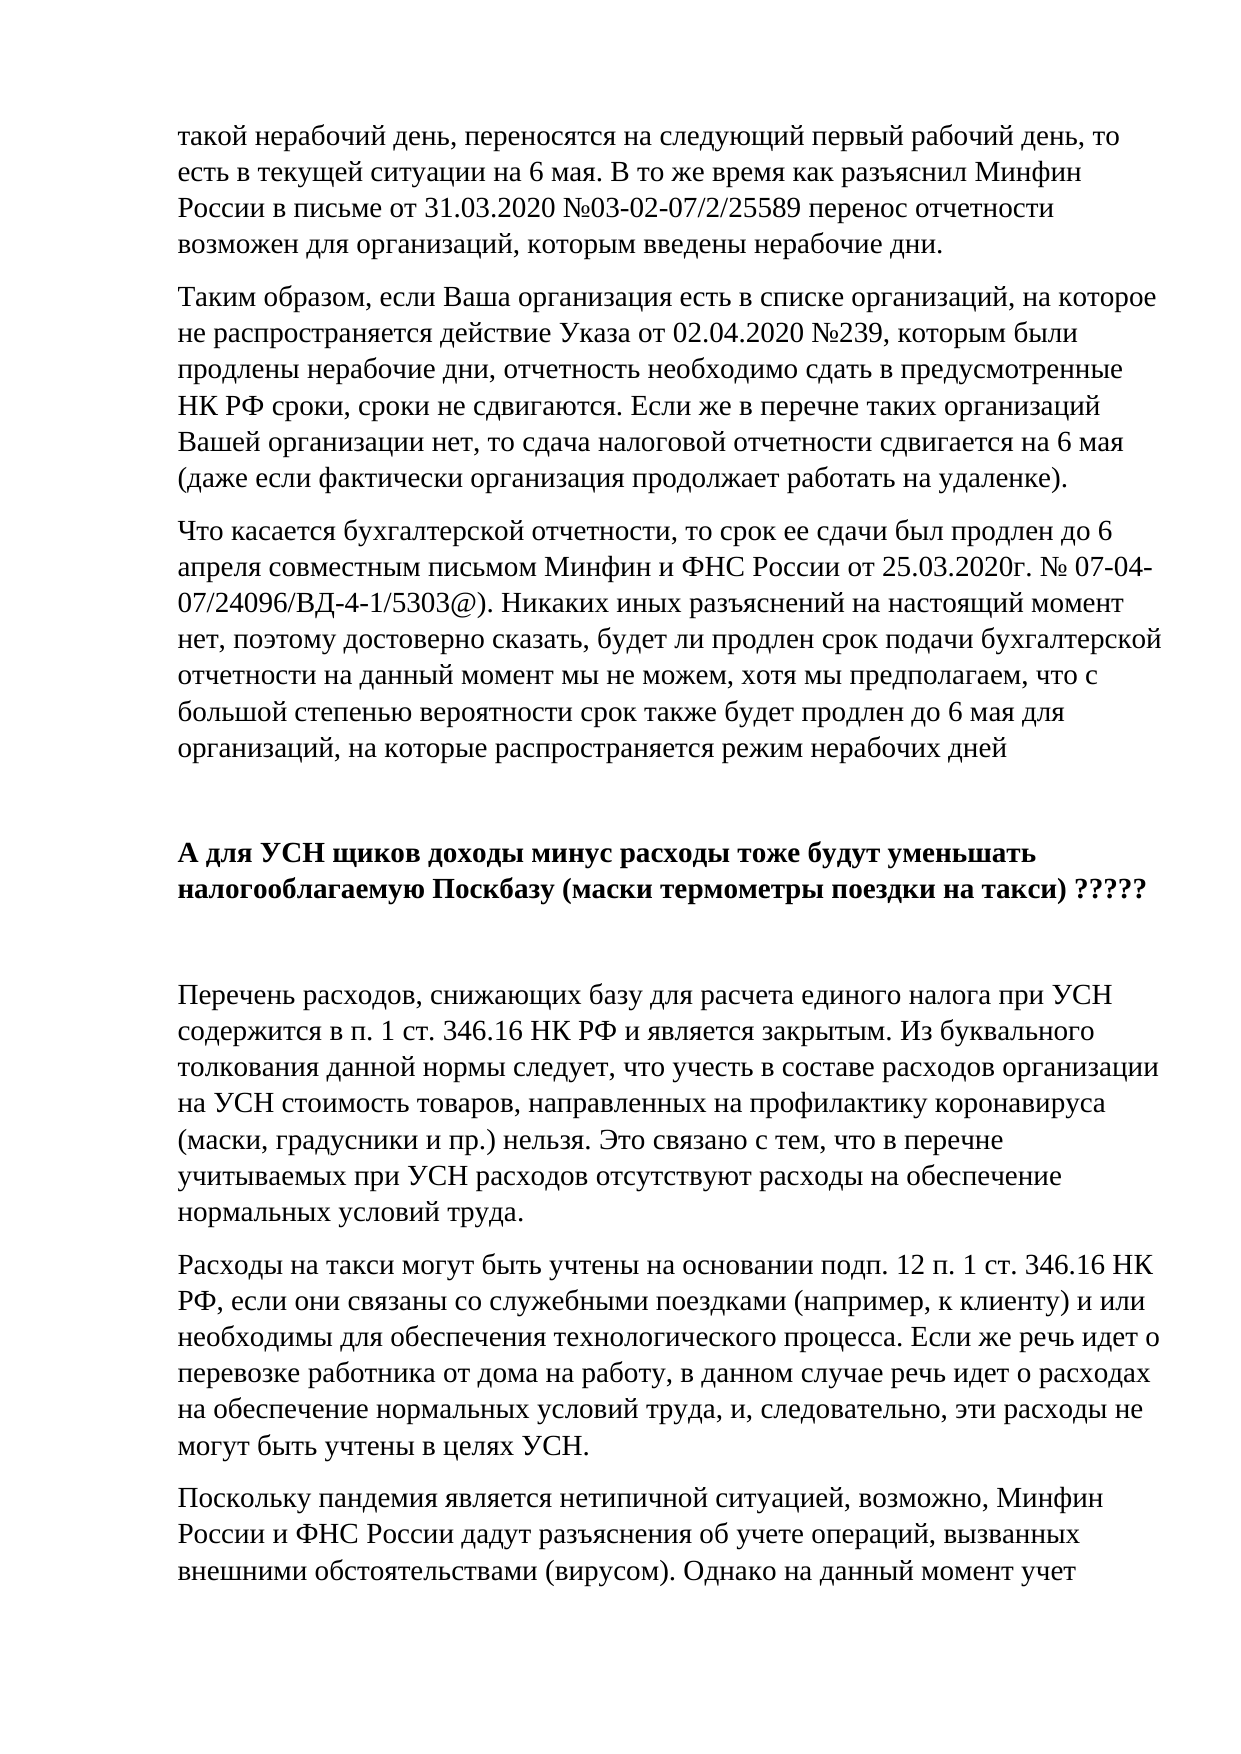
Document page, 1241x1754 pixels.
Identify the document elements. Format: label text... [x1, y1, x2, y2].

text Что касается бухгалтерской отчетности, то срок ее сдачи был продлен до 6 апреля совместным письмом Минфин и ФНС России от 25.03.2020г. № 07-04-07/24096/ВД-4-1/5303@). Никаких иных разъяснений на настоящий момент нет, поэтому достоверно сказать, будет ли продлен срок подачи бухгалтерской отчетности на данный момент мы не можем, хотя мы предполагаем, что с большой степенью вероятности срок также будет продлен до 6 мая для организаций, на которые распространяется режим нерабочих дней [177, 513, 1167, 763]
text Расходы на такси могут быть учтены на основании подп. 12 п. 1 ст. 346.16 НК РФ, если они связаны со служебными поездками (например, к клиенту) и или необходимы для обеспечения технологического процесса. Если же речь идет о перевозке работника от дома на работу, в данном случае речь идет о расходах на обеспечение нормальных условий труда, и, следовательно, эти расходы не могут быть учтены в целях УСН. [177, 1247, 1167, 1461]
text А для УСН щиков доходы минус расходы тоже будут уменьшать налогооблагаемую Поскбазу (маски термометры поездки на такси) ????? [177, 835, 1167, 905]
text Таким образом, если Ваша организация есть в списке организаций, на которое не распространяется действие Указа от 02.04.2020 №239, которым были продлены нерабочие дни, отчетность необходимо сдать в предусмотренные НК РФ сроки, сроки не сдвигаются. Если же в перечне таких организаций Вашей организации нет, то сдача налоговой отчетности сдвигается на 6 мая (даже если фактически организация продолжает работать на удаленке). [177, 279, 1167, 494]
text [177, 118, 1167, 260]
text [177, 1480, 1167, 1586]
text Перечень расходов, снижающих базу для расчета единого налога при УСН содержится в п. 1 ст. 346.16 НК РФ и является закрытым. Из буквального толкования данной нормы следует, что учесть в составе расходов организации на УСН стоимость товаров, направленных на профилактику коронавируса (маски, градусники и пр.) нельзя. Это связано с тем, что в перечне учитываемых при УСН расходов отсутствуют расходы на обеспечение нормальных условий труда. [177, 977, 1167, 1228]
